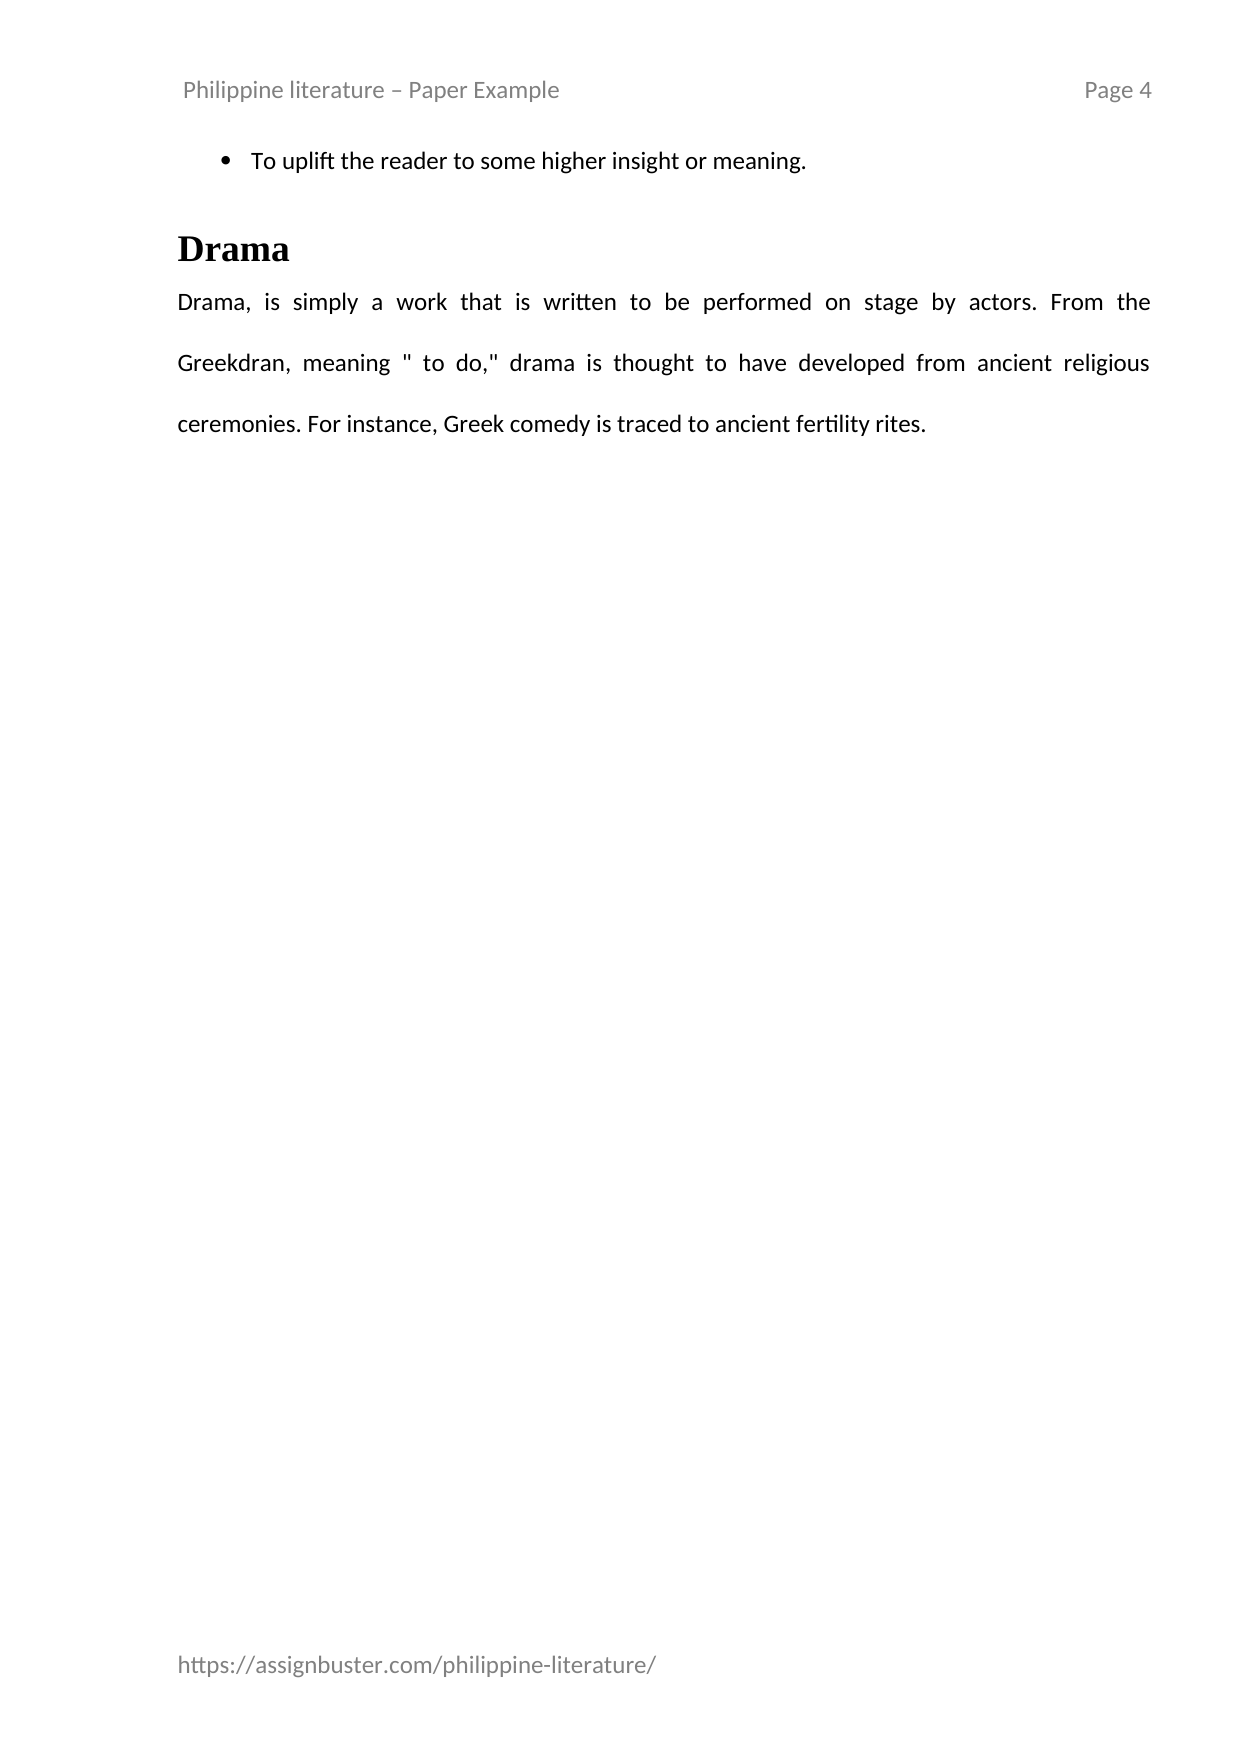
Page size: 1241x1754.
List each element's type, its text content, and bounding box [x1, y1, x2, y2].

subtitle Drama [177, 227, 1152, 270]
text Drama, is simply a work that is written to be performed on stage by actors. From the Greekdran, meaning " to do," drama is thought to have developed from ancient religious ceremonies. For instance, Greek comedy is traced to ancient fertility rites. [177, 286, 1152, 438]
list To uplift the reader to some higher insight or meaning. [221, 145, 1152, 176]
